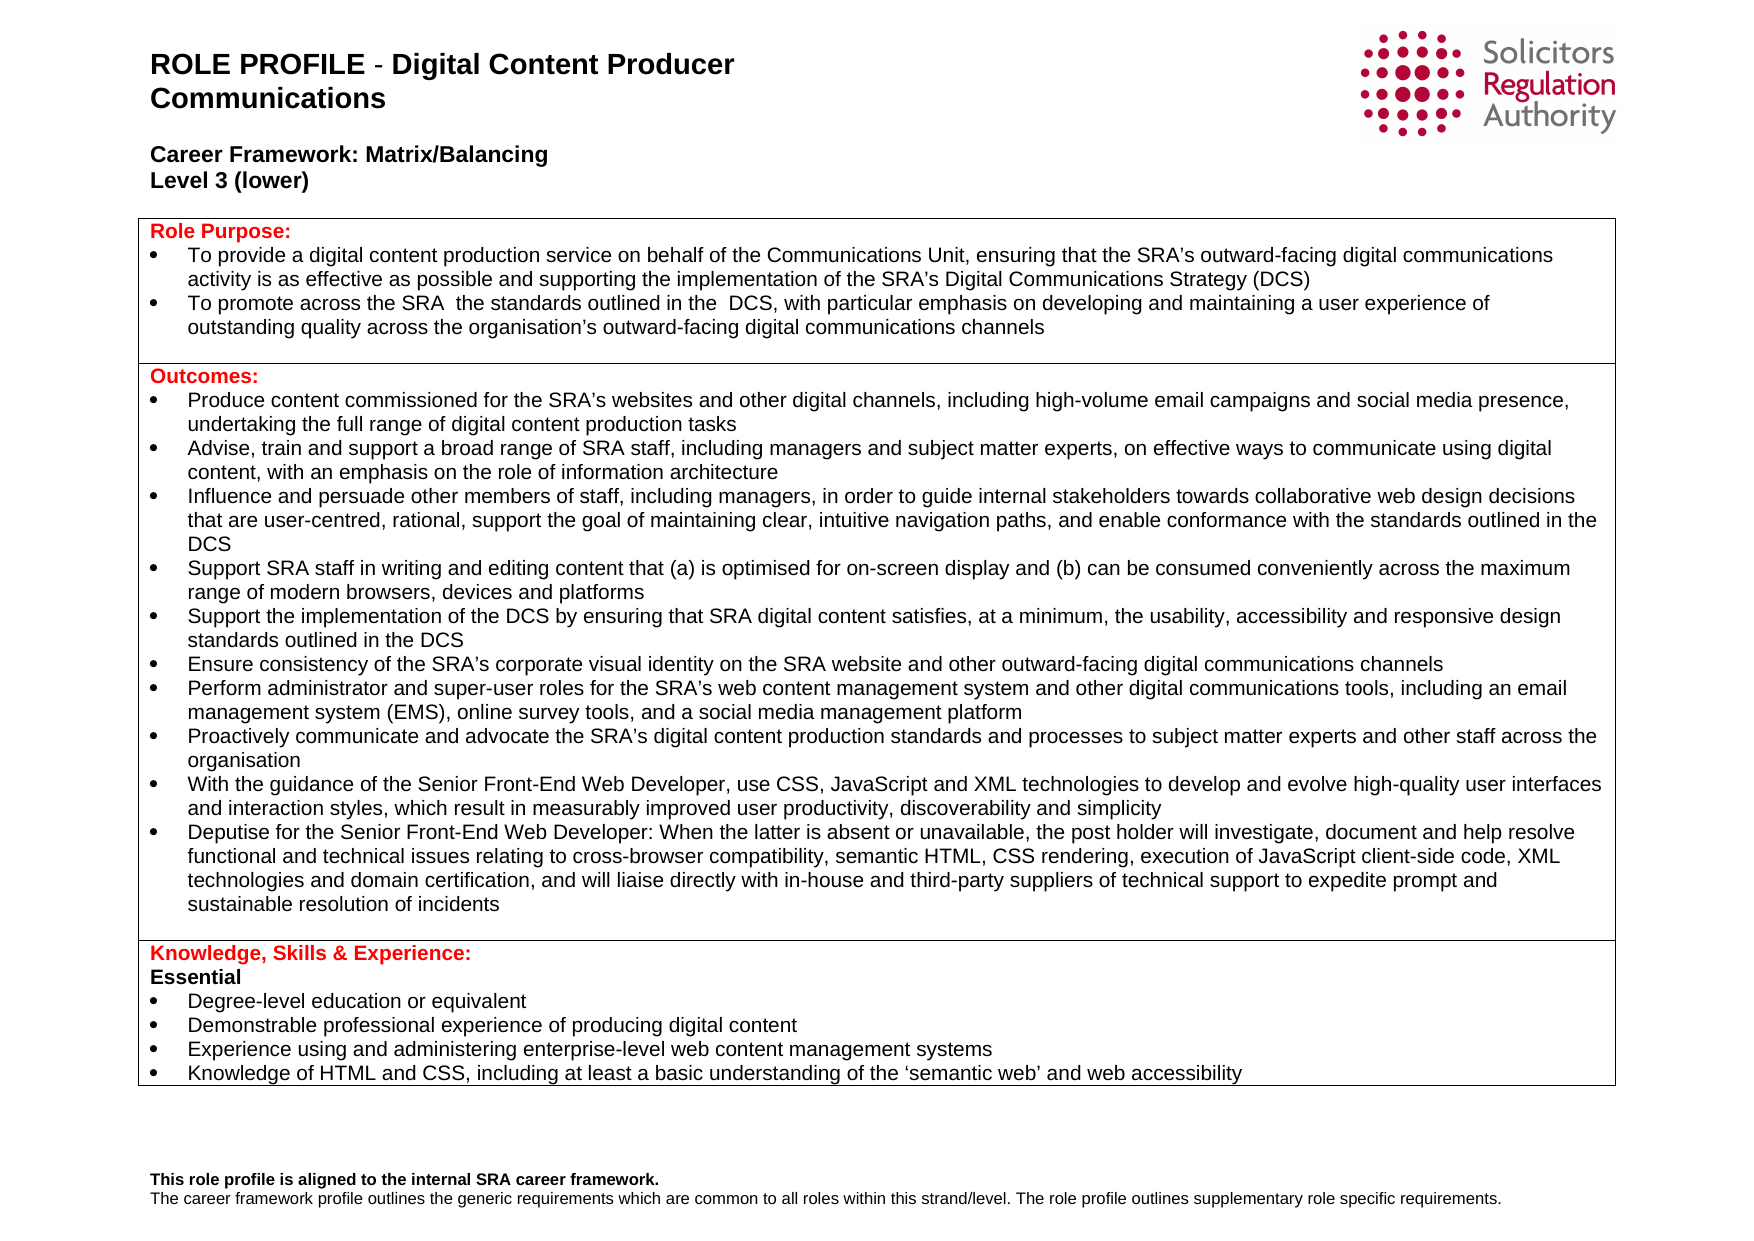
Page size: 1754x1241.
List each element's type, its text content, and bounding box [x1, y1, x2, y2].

table_cell Outcomes: Produce content commissioned for the SRA’s websites and other digital channels, including high-volume email campaigns and social media presence, undertaking the full range of digital content production tasks Advise, train and support a broad range of SRA staff, including managers and subject matter experts, on effective ways to communicate using digital content, with an emphasis on the role of information architecture Influence and persuade other members of staff, including managers, in order to guide internal stakeholders towards collaborative web design decisions that are user-centred, rational, support the goal of maintaining clear, intuitive navigation paths, and enable conformance with the standards outlined in the DCS Support SRA staff in writing and editing content that (a) is optimised for on-screen display and (b) can be consumed conveniently across the maximum range of modern browsers, devices and platforms Support the implementation of the DCS by ensuring that SRA digital content satisfies, at a minimum, the usability, accessibility and responsive design standards outlined in the DCS Ensure consistency of the SRA’s corporate visual identity on the SRA website and other outward-facing digital communications channels Perform administrator and super-user roles for the SRA’s web content management system and other digital communications tools, including an email management system (EMS), online survey tools, and a social media management platform Proactively communicate and advocate the SRA’s digital content production standards and processes to subject matter experts and other staff across the organisation With the guidance of the Senior Front-End Web Developer, use CSS, JavaScript and XML technologies to develop and evolve high-quality user interfaces and interaction styles, which result in measurably improved user productivity, discoverability and simplicity Deputise for the Senior Front-End Web Developer: When the latter is absent or unavailable, the post holder will investigate, document and help resolve functional and technical issues relating to cross-browser compatibility, semantic HTML, CSS rendering, execution of JavaScript client-side code, XML technologies and domain certification, and will liaise directly with in-house and third-party suppliers of technical support to expedite prompt and sustainable resolution of incidents [139, 364, 1615, 939]
table_header Role Purpose: To provide a digital content production service on behalf of the Communications Unit, ensuring that the SRA’s outward-facing digital communications activity is as effective as possible and supporting the implementation of the SRA’s Digital Communications Strategy (DCS) To promote across the SRA the standards outlined in the DCS, with particular emphasis on developing and maintaining a user experience of outstanding quality across the organisation’s outward-facing digital communications channels [139, 219, 1615, 362]
picture [1356, 26, 1621, 141]
